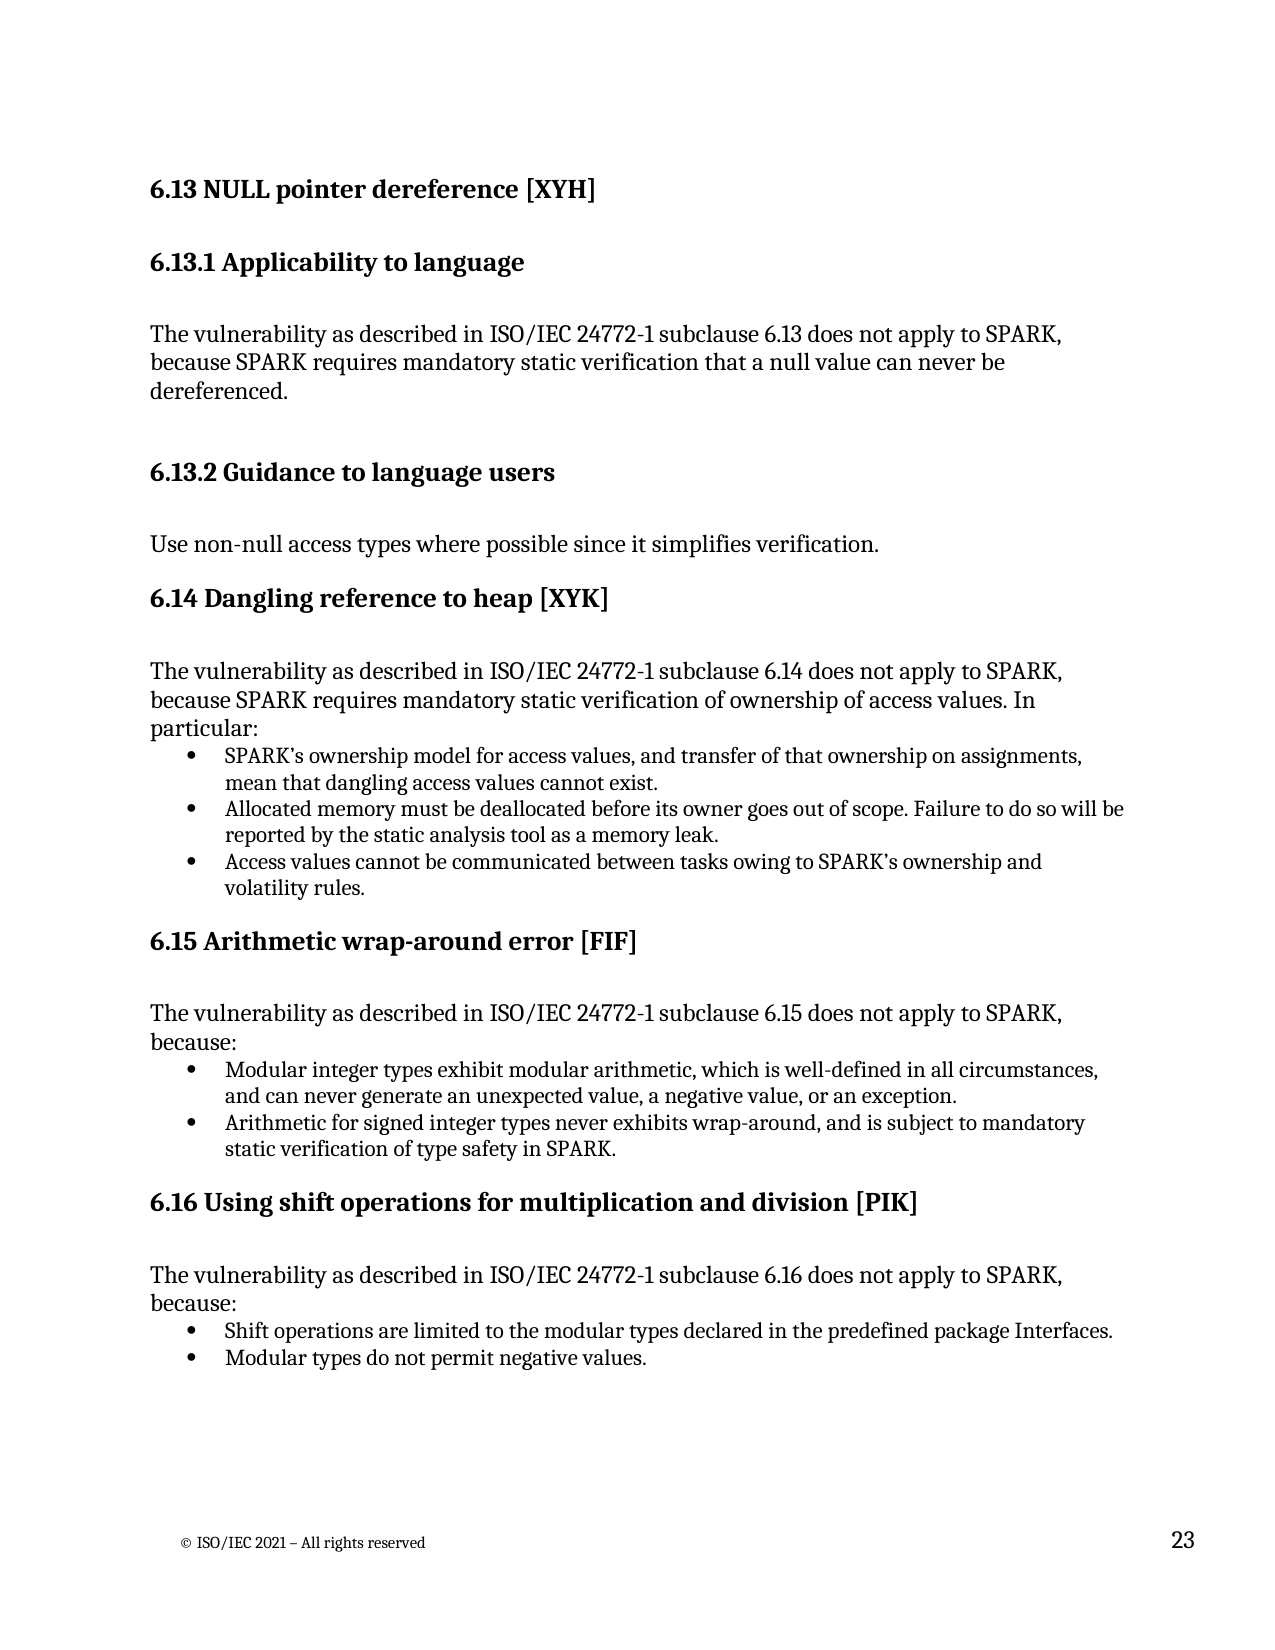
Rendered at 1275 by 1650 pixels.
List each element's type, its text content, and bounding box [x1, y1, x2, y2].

subtitle 6.13.1 Applicability to language [150, 247, 1125, 278]
list Access values cannot be communicated between tasks owing to SPARK’s ownership and volatility rules. [187, 848, 1125, 901]
text The vulnerability as described in ISO/IEC 24772-1 subclause 6.14 does not apply to SPARK, because SPARK requires mandatory static verification of ownership of access values. In particular: [150, 657, 1125, 743]
list Allocated memory must be deallocated before its owner goes out of scope. Failure to do so will be reported by the static analysis tool as a memory leak. [187, 796, 1125, 848]
list Shift operations are limited to the modular types declared in the predefined package Interfaces. [187, 1318, 1125, 1344]
list Modular types do not permit negative values. [187, 1344, 1125, 1371]
text The vulnerability as described in ISO/IEC 24772-1 subclause 6.15 does not apply to SPARK, because: [150, 999, 1125, 1057]
subtitle 6.14 Dangling reference to heap [XYK] [150, 583, 1125, 615]
list Modular integer types exhibit modular arithmetic, which is well-defined in all circumstances, and can never generate an unexpected value, a negative value, or an exception. [187, 1057, 1125, 1109]
text The vulnerability as described in ISO/IEC 24772-1 subclause 6.16 does not apply to SPARK, because: [150, 1261, 1125, 1318]
list Arithmetic for signed integer types never exhibits wrap-around, and is subject to mandatory static verification of type safety in SPARK. [187, 1109, 1125, 1162]
subtitle 6.13 NULL pointer dereference [XYH] [150, 174, 1125, 205]
subtitle 6.15 Arithmetic wrap-around error [FIF] [150, 926, 1125, 957]
text Use non-null access types where possible since it simplifies verification. [150, 530, 1125, 558]
text The vulnerability as described in ISO/IEC 24772-1 subclause 6.13 does not apply to SPARK, because SPARK requires mandatory static verification that a null value can never be dereferenced. [150, 319, 1125, 406]
subtitle 6.13.2 Guidance to language users [150, 457, 1125, 488]
subtitle 6.16 Using shift operations for multiplication and division [PIK] [150, 1187, 1125, 1218]
list SPARK’s ownership model for access values, and transfer of that ownership on assignments, mean that dangling access values cannot exist. [187, 743, 1125, 796]
